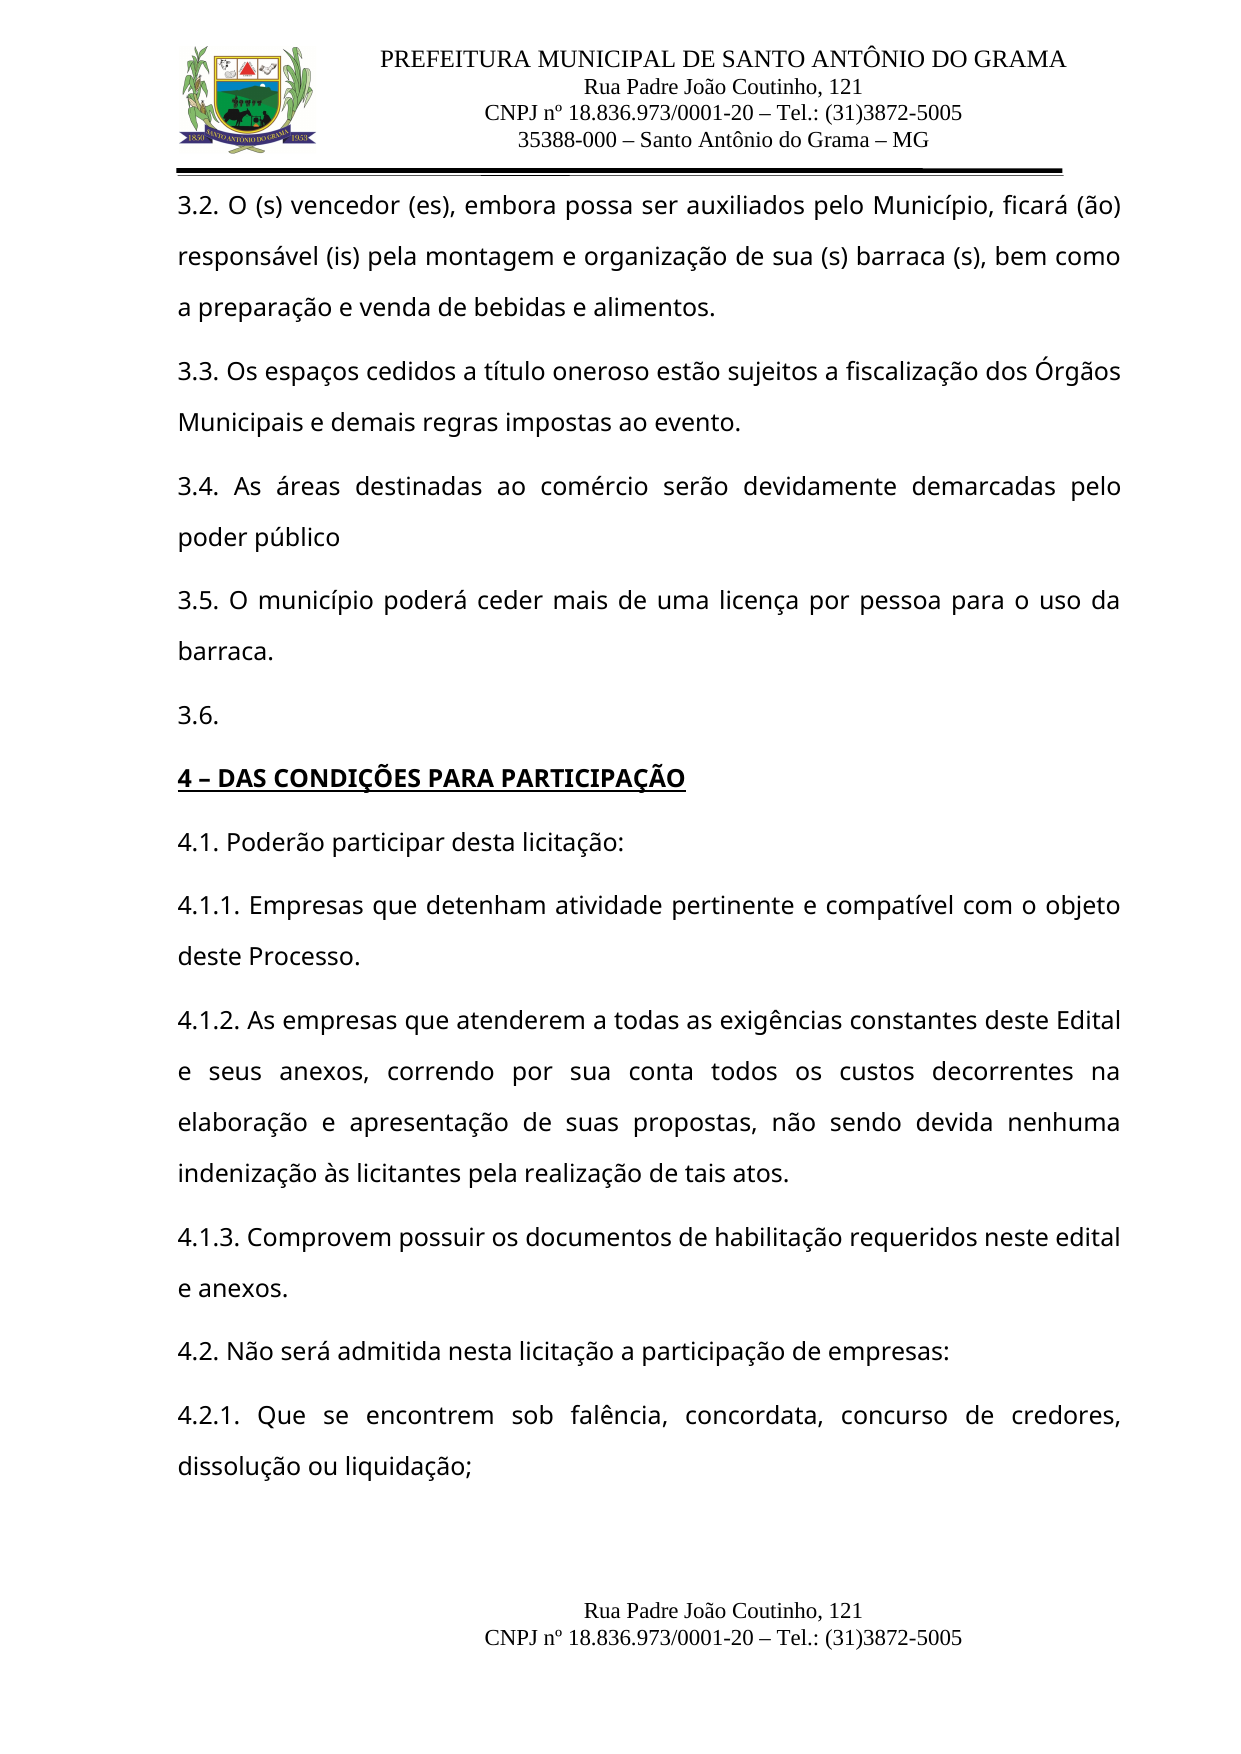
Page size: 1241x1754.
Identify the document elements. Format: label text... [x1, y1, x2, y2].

text 3.3. Os espaços cedidos a título oneroso estão sujeitos a fiscalização dos Órgãos Municipais e demais regras impostas ao evento. [177, 354, 1122, 439]
picture [178, 46, 317, 154]
text 3.4. As áreas destinadas ao comércio serão devidamente demarcadas pelo poder público [177, 468, 1122, 553]
text 3.5. O município poderá ceder mais de uma licença por pessoa para o uso da barraca. [177, 583, 1122, 668]
text 3.6. [177, 697, 1122, 731]
text 4.1.1. Empresas que detenham atividade pertinente e compatível com o objeto deste Processo. [177, 888, 1122, 973]
text 4.2.1. Que se encontrem sob falência, concordata, concurso de credores, dissolução ou liquidação; [177, 1397, 1122, 1482]
text 4.1. Poderão participar desta licitação: [177, 824, 1122, 858]
text 4.2. Não será admitida nesta licitação a participação de empresas: [177, 1334, 1122, 1368]
text 3.2. O (s) vencedor (es), embora possa ser auxiliados pelo Município, ficará (ão) responsável (is) pela montagem e organização de sua (s) barraca (s), bem como a preparação e venda de bebidas e alimentos. [177, 188, 1122, 324]
text 4.1.3. Comprovem possuir os documentos de habilitação requeridos neste edital e anexos. [177, 1219, 1122, 1304]
text 4 – DAS CONDIÇÕES PARA PARTICIPAÇÃO [177, 761, 1122, 795]
text 4.1.2. As empresas que atenderem a todas as exigências constantes deste Edital e seus anexos, correndo por sua conta todos os custos decorrentes na elaboração e apresentação de suas propostas, não sendo devida nenhuma indenização às licitantes pela realização de tais atos. [177, 1003, 1122, 1190]
